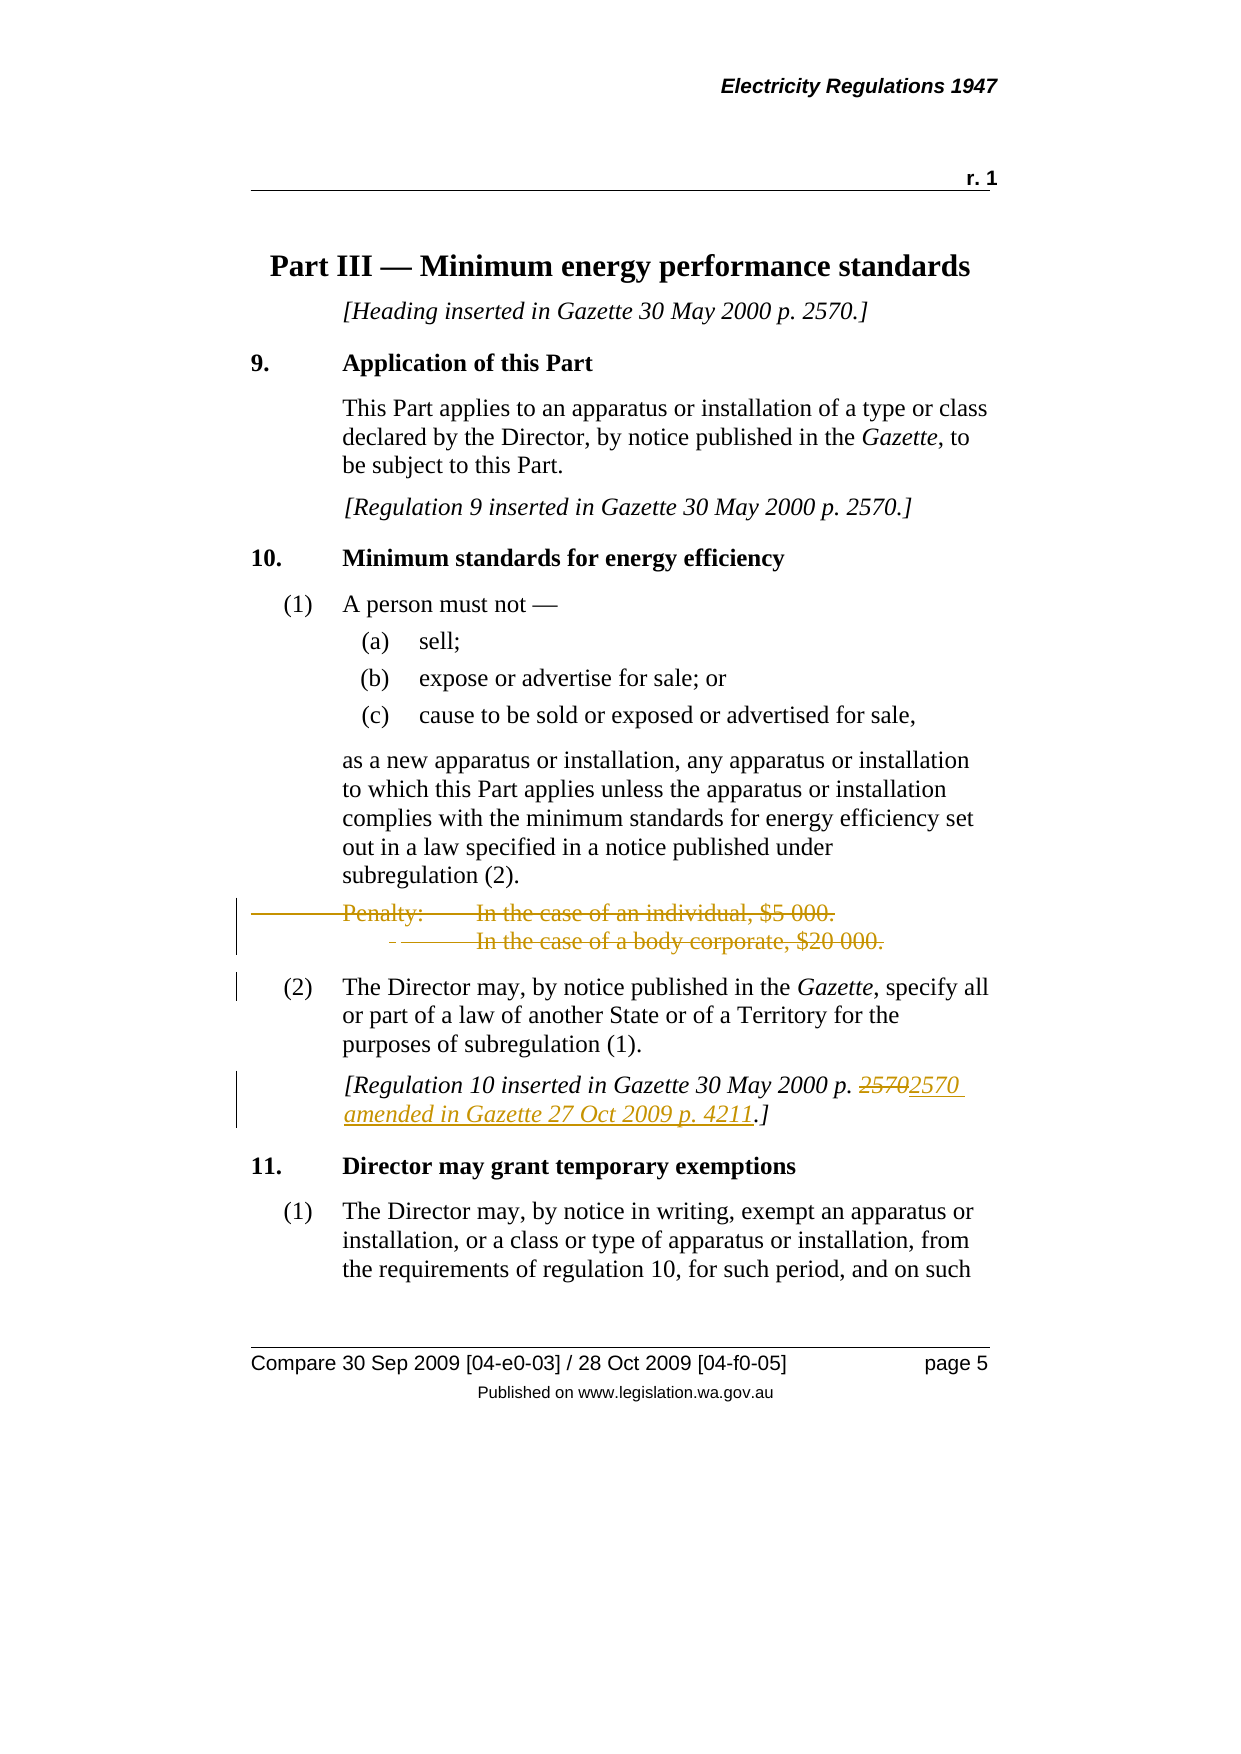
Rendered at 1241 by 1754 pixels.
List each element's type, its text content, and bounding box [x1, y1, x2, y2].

text (1) A person must not — [251, 589, 990, 618]
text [251, 1196, 990, 1283]
text [Regulation 10 inserted in Gazette 30 May 2000 p. .] [251, 1071, 990, 1128]
text (b) expose or advertise for sale; or [251, 663, 990, 692]
subtitle 9. Application of this Part [251, 348, 990, 376]
subtitle [Heading inserted in Gazette 30 May 2000 p. 2570.] [251, 296, 990, 325]
subtitle 10. Minimum standards for energy efficiency [251, 543, 990, 572]
text (2) The Director may, by notice published in the Gazette, specify all or part of a law of another State or of a Territory for the purposes of subregulation (1). [251, 972, 990, 1058]
subtitle 11. Director may grant temporary exemptions [251, 1151, 990, 1180]
text (c) cause to be sold or exposed or advertised for sale, [251, 700, 990, 729]
text as a new apparatus or installation, any apparatus or installation to which this Part applies unless the apparatus or installation complies with the minimum standards for energy efficiency set out in a law specified in a notice published under subregulation (2). [251, 746, 990, 889]
subtitle Part III — Minimum energy performance standards [251, 247, 990, 283]
text (a) sell; [251, 626, 990, 655]
text [Regulation 9 inserted in Gazette 30 May 2000 p. 2570.] [251, 492, 990, 521]
text This Part applies to an apparatus or installation of a type or class declared by the Director, by notice published in the Gazette, to be subject to this Part. [251, 393, 990, 479]
